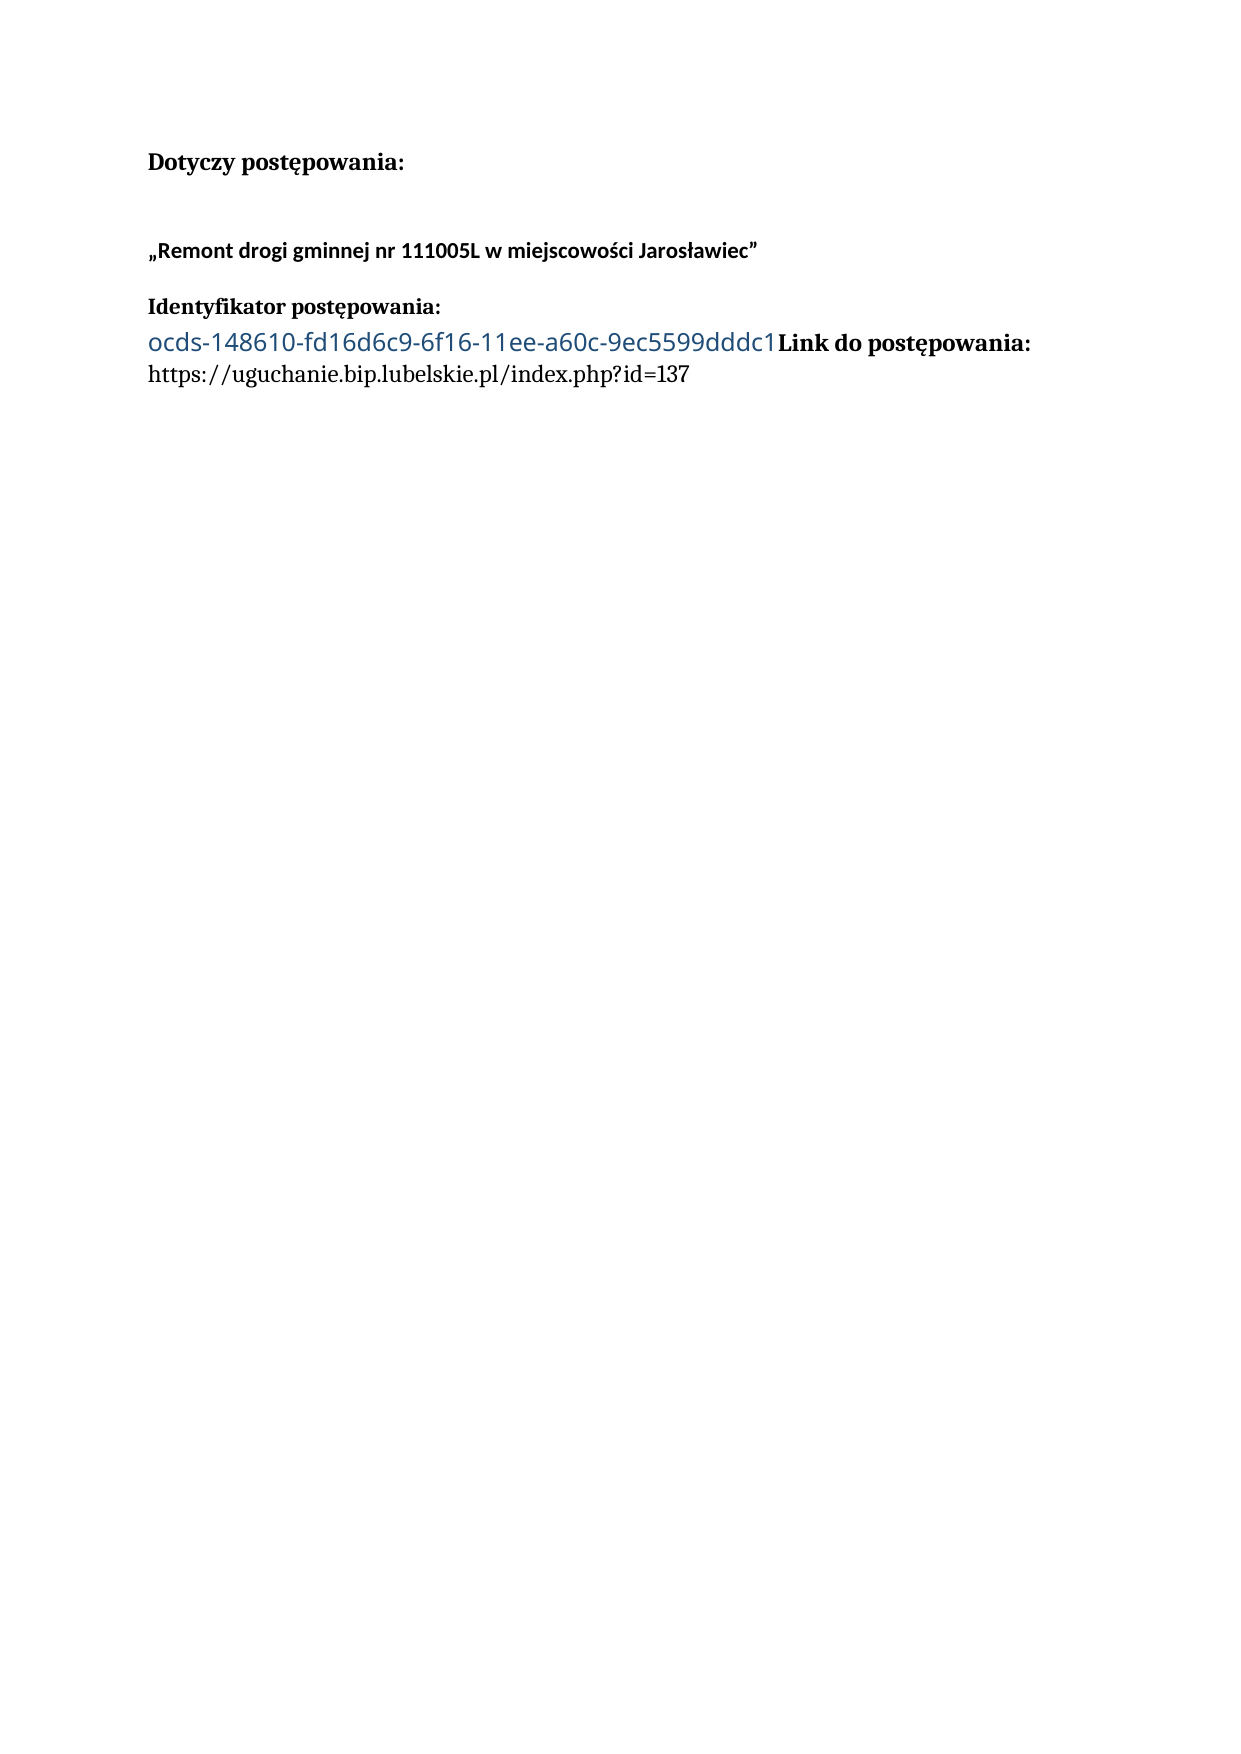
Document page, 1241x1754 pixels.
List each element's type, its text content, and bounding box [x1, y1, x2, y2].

text Identyfikator postępowania: [148, 294, 1093, 320]
text Dotyczy postępowania: [148, 148, 1093, 176]
text „Remont drogi gminnej nr 111005L w miejscowości Jarosławiec” [148, 237, 1093, 264]
subtitle ocds-148610-fd16d6c9-6f16-11ee-a60c-9ec5599dddc1Link do postępowania: https://uguchanie.bip.lubelskie.pl/index.php?id=137 [148, 324, 1093, 388]
